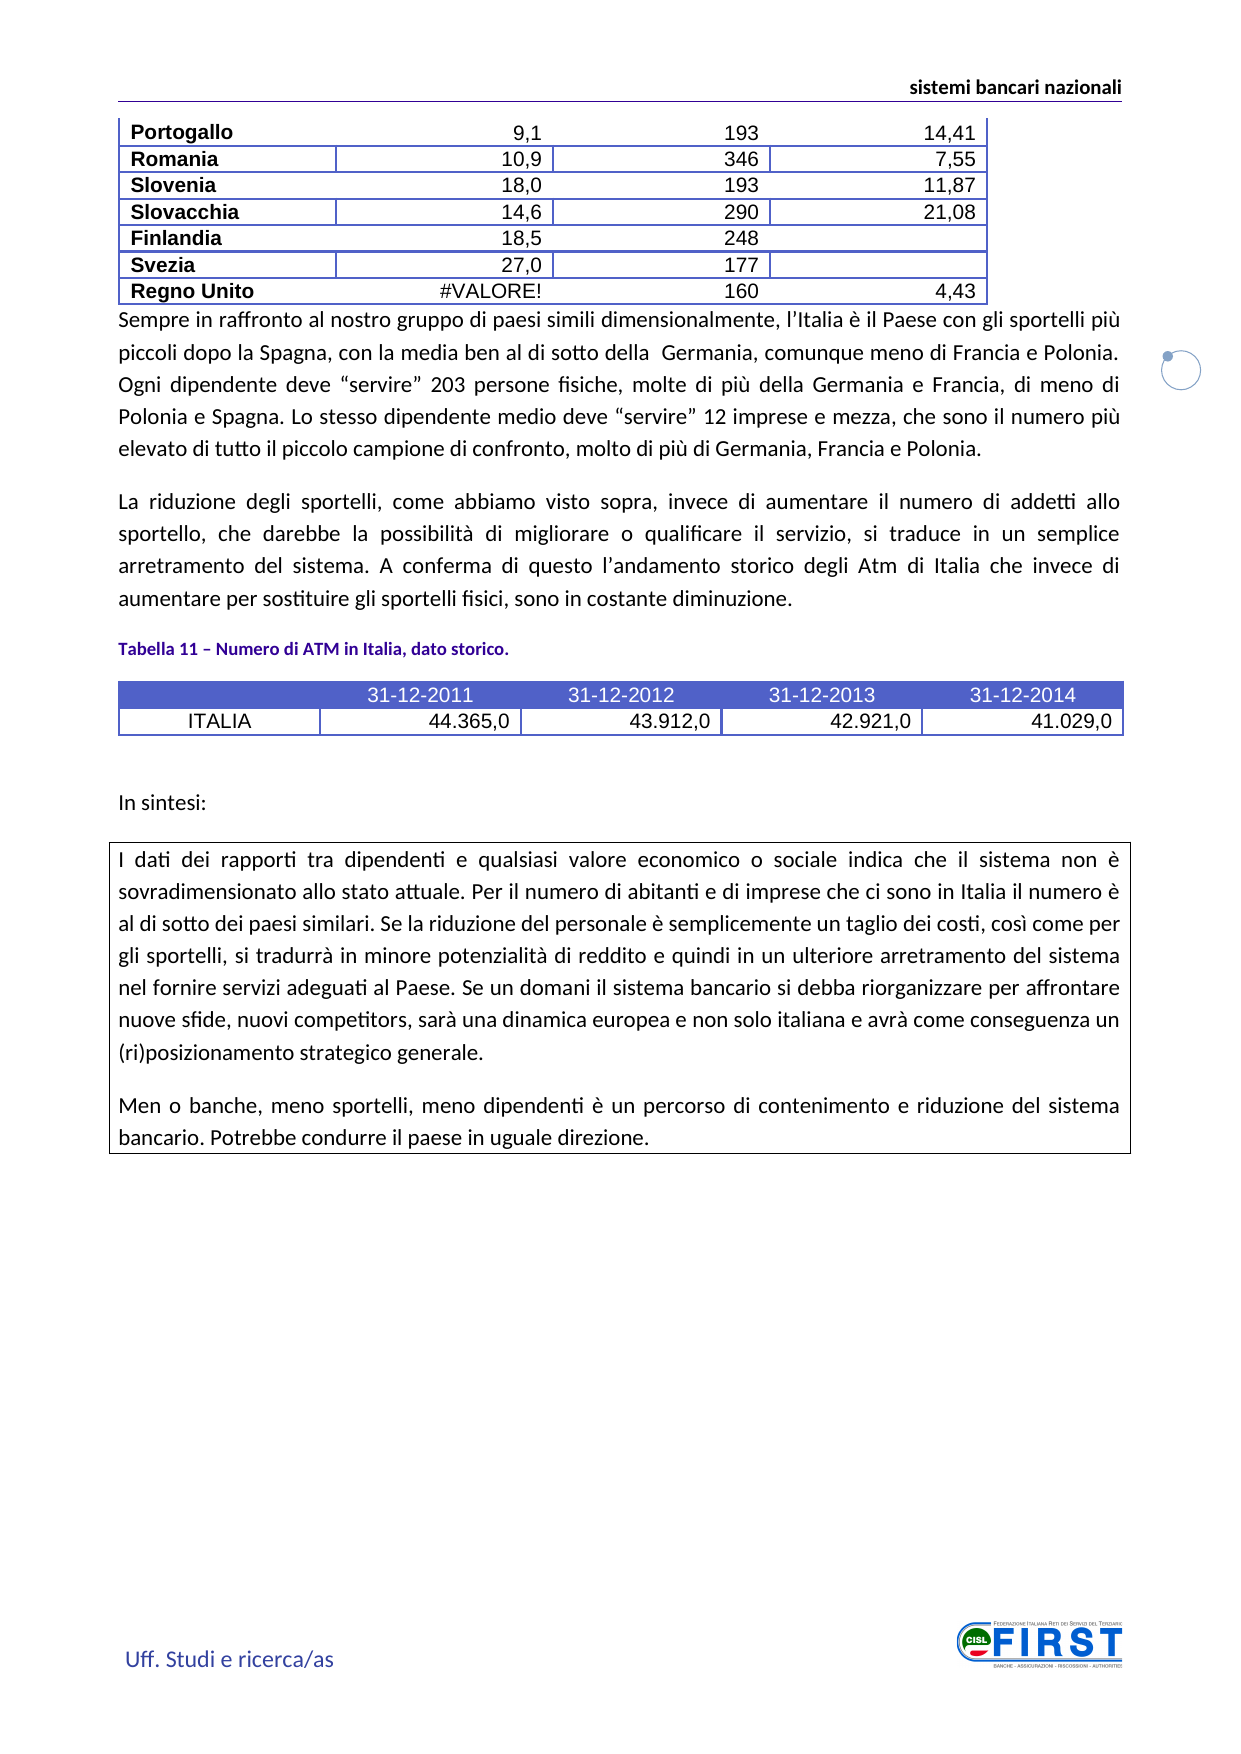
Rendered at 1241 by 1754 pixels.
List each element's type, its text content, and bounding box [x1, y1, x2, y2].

table_cell 14,41 [770, 118, 986, 144]
table_cell 9,1 [336, 118, 553, 144]
table_cell Regno Unito [120, 279, 336, 303]
table_cell 43.912,0 [522, 709, 720, 733]
table_cell 41.029,0 [923, 709, 1122, 733]
table_cell [770, 226, 986, 250]
table_cell 193 [553, 173, 770, 197]
table_cell Portogallo [120, 118, 336, 144]
table_cell #VALORE! [336, 279, 553, 303]
text Sempre in raffronto al nostro gruppo di paesi simili dimensionalmente, l’Italia è il Paese con gli sportelli più piccoli dopo la Spagna, con la media ben al di sotto della Germania, comunque meno di Francia e Polonia. Ogni dipendente deve “servire” 203 persone fisiche, molte di più della Germania e Francia, di meno di Polonia e Spagna. Lo stesso dipendente medio deve “servire” 12 imprese e mezza, che sono il numero più elevato di tutto il piccolo campione di confronto, molto di più di Germania, Francia e Polonia. [118, 305, 1122, 462]
table_header 31-12-2012 [521, 683, 721, 707]
table_cell 4,43 [770, 279, 986, 303]
table_cell 11,87 [770, 173, 986, 197]
table_cell Romania [120, 147, 335, 171]
table_header 31-12-2011 [320, 683, 521, 707]
table_cell 10,9 [337, 147, 552, 171]
table_cell Svezia [120, 253, 335, 277]
table_cell 290 [554, 200, 769, 224]
table_cell 18,0 [336, 173, 553, 197]
table_cell 177 [554, 253, 769, 277]
table_cell 21,08 [771, 200, 986, 224]
table_cell 346 [554, 147, 769, 171]
table_header [120, 683, 320, 707]
table_cell 7,55 [771, 147, 986, 171]
table_cell 248 [553, 226, 770, 250]
table_header 31-12-2013 [721, 683, 922, 707]
text In sintesi: [118, 788, 1122, 817]
table_cell 27,0 [337, 253, 552, 277]
table_cell Slovacchia [120, 200, 335, 224]
table_cell 44.365,0 [321, 709, 520, 733]
table_cell [771, 253, 986, 277]
table_cell Finlandia [120, 226, 336, 250]
table_cell 193 [553, 118, 770, 144]
table_cell ITALIA [120, 709, 319, 733]
text La riduzione degli sportelli, come abbiamo visto sopra, invece di aumentare il numero di addetti allo sportello, che darebbe la possibilità di migliorare o qualificare il servizio, si traduce in un semplice arretramento del sistema. A conferma di questo l’andamento storico degli Atm di Italia che invece di aumentare per sostituire gli sportelli fisici, sono in costante diminuzione. [118, 487, 1122, 612]
table_cell 42.921,0 [723, 709, 921, 733]
table_cell 14,6 [337, 200, 552, 224]
text Men o banche, meno sportelli, meno dipendenti è un percorso di contenimento e riduzione del sistema bancario. Potrebbe condurre il paese in uguale direzione. [110, 1088, 1130, 1153]
table_cell 18,5 [336, 226, 553, 250]
table_cell Slovenia [120, 173, 336, 197]
picture [956, 1621, 1123, 1668]
table_cell 160 [553, 279, 770, 303]
text I dati dei rapporti tra dipendenti e qualsiasi valore economico o sociale indica che il sistema non è sovradimensionato allo stato attuale. Per il numero di abitanti e di imprese che ci sono in Italia il numero è al di sotto dei paesi similari. Se la riduzione del personale è semplicemente un taglio dei costi, così come per gli sportelli, si tradurrà in minore potenzialità di reddito e quindi in un ulteriore arretramento del sistema nel fornire servizi adeguati al Paese. Se un domani il sistema bancario si debba riorganizzare per affrontare nuove sfide, nuovi competitors, sarà una dinamica europea e non solo italiana e avrà come conseguenza un (ri)posizionamento strategico generale. [110, 843, 1130, 1066]
table_header 31-12-2014 [922, 683, 1122, 707]
